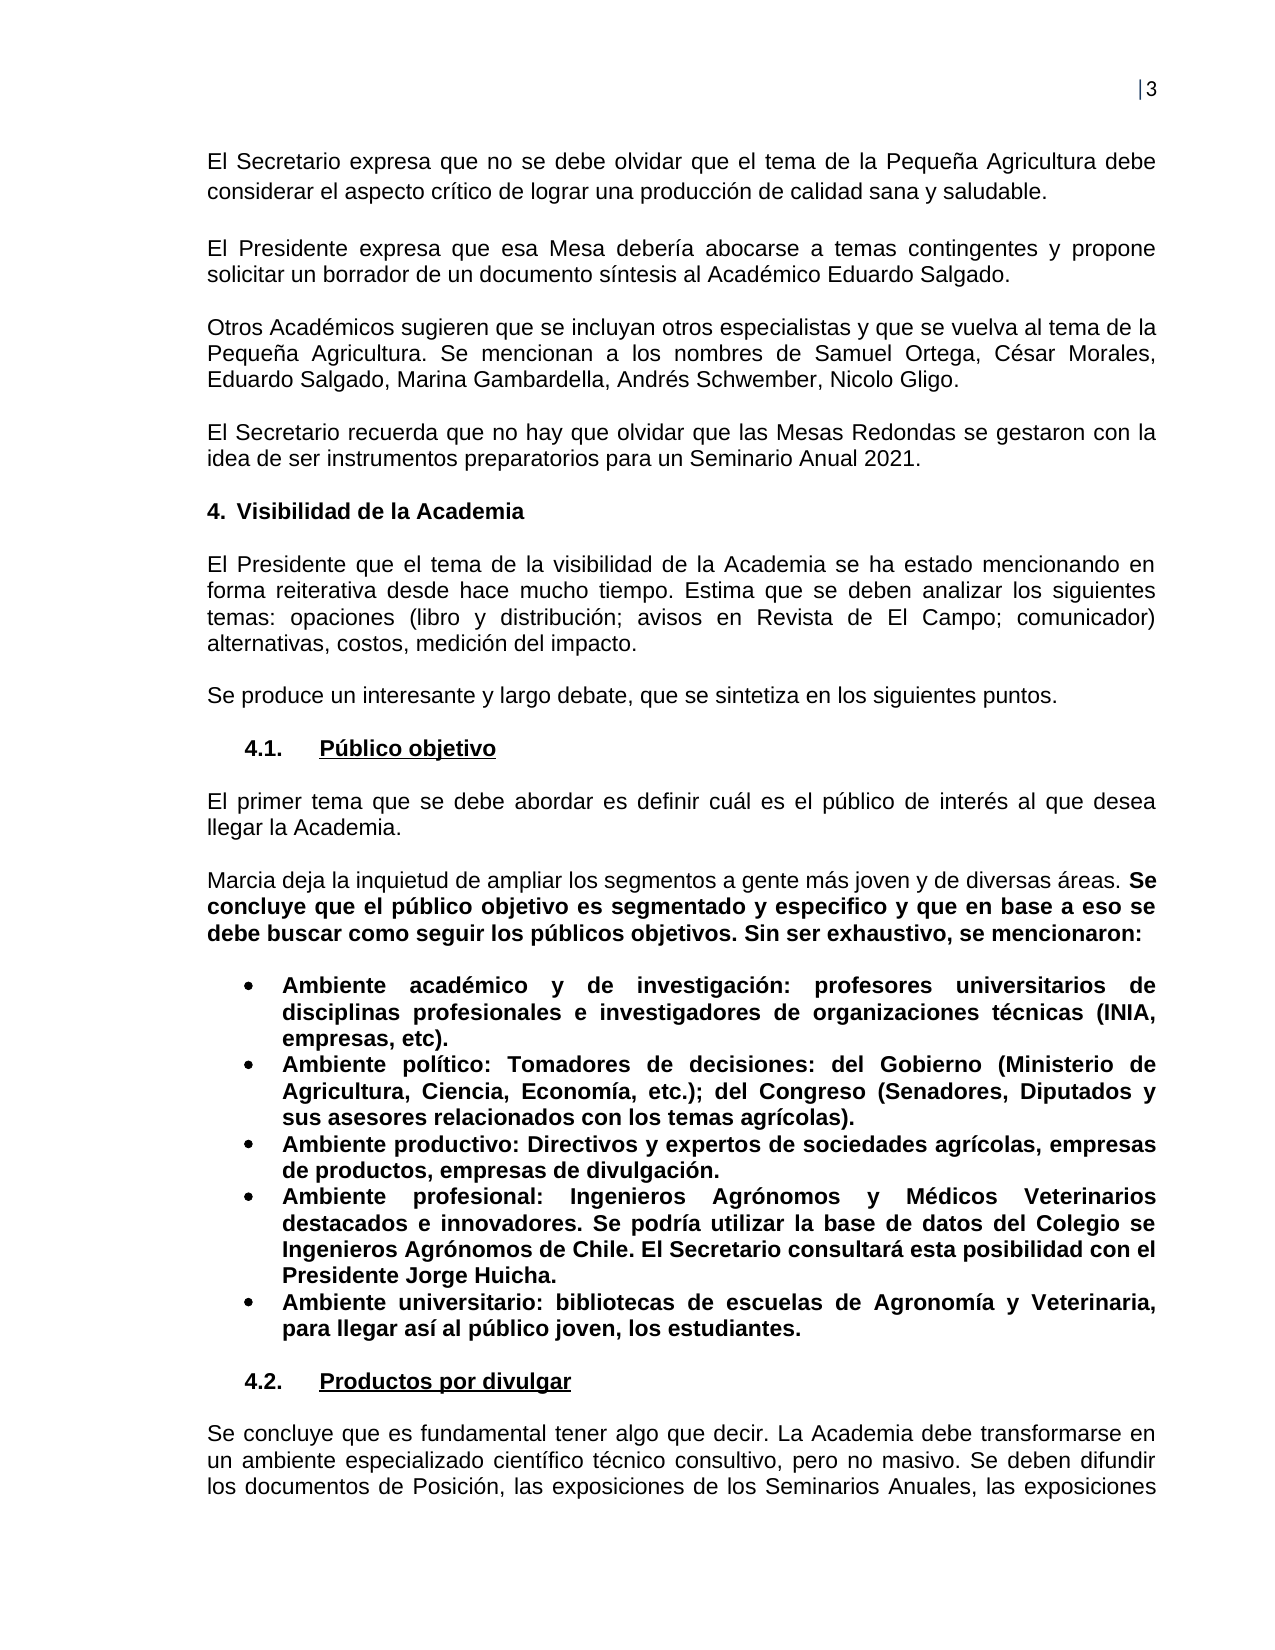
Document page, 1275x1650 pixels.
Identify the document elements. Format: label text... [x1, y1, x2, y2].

text El Secretario expresa que no se debe olvidar que el tema de la Pequeña Agricultura debe considerar el aspecto crítico de lograr una producción de calidad sana y saludable. [207, 148, 1157, 204]
list Ambiente académico y de investigación: profesores universitarios de disciplinas profesionales e investigadores de organizaciones técnicas (INIA, empresas, etc). [244, 972, 1157, 1051]
list El Secretario recuerda que no hay que olvidar que las Mesas Redondas se gestaron con la idea de ser instrumentos preparatorios para un Seminario Anual 2021. [207, 419, 1157, 472]
text Se produce un interesante y largo debate, que se sintetiza en los siguientes puntos. [207, 682, 1157, 709]
text El primer tema que se debe abordar es definir cuál es el público de interés al que desea llegar la Academia. [207, 788, 1157, 841]
list Público objetivo [244, 735, 1157, 762]
list Productos por divulgar [244, 1368, 1157, 1394]
list Ambiente político: Tomadores de decisiones: del Gobierno (Ministerio de Agricultura, Ciencia, Economía, etc.); del Congreso (Senadores, Diputados y sus asesores relacionados con los temas agrícolas). [244, 1051, 1157, 1131]
list Ambiente profesional: Ingenieros Agrónomos y Médicos Veterinarios destacados e innovadores. Se podría utilizar la base de datos del Colegio se Ingenieros Agrónomos de Chile. El Secretario consultará esta posibilidad con el Presidente Jorge Huicha. [244, 1183, 1157, 1289]
text El Presidente que el tema de la visibilidad de la Academia se ha estado mencionando en forma reiterativa desde hace mucho tiempo. Estima que se deben analizar los siguientes temas: opaciones (libro y distribución; avisos en Revista de El Campo; comunicador) alternativas, costos, medición del impacto. [207, 551, 1157, 656]
list Visibilidad de la Academia [207, 498, 1157, 524]
list Ambiente productivo: Directivos y expertos de sociedades agrícolas, empresas de productos, empresas de divulgación. [244, 1131, 1157, 1183]
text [207, 1420, 1157, 1499]
list Otros Académicos sugieren que se incluyan otros especialistas y que se vuelva al tema de la Pequeña Agricultura. Se mencionan a los nombres de Samuel Ortega, César Morales, Eduardo Salgado, Marina Gambardella, Andrés Schwember, Nicolo Gligo. [207, 313, 1157, 393]
text El Presidente expresa que esa Mesa debería abocarse a temas contingentes y propone solicitar un borrador de un documento síntesis al Académico Eduardo Salgado. [207, 234, 1157, 287]
text Marcia deja la inquietud de ampliar los segmentos a gente más joven y de diversas áreas. Se concluye que el público objetivo es segmentado y especifico y que en base a eso se debe buscar como seguir los públicos objetivos. Sin ser exhaustivo, se mencionaron: [207, 867, 1157, 946]
list Ambiente universitario: bibliotecas de escuelas de Agronomía y Veterinaria, para llegar así al público joven, los estudiantes. [244, 1289, 1157, 1341]
